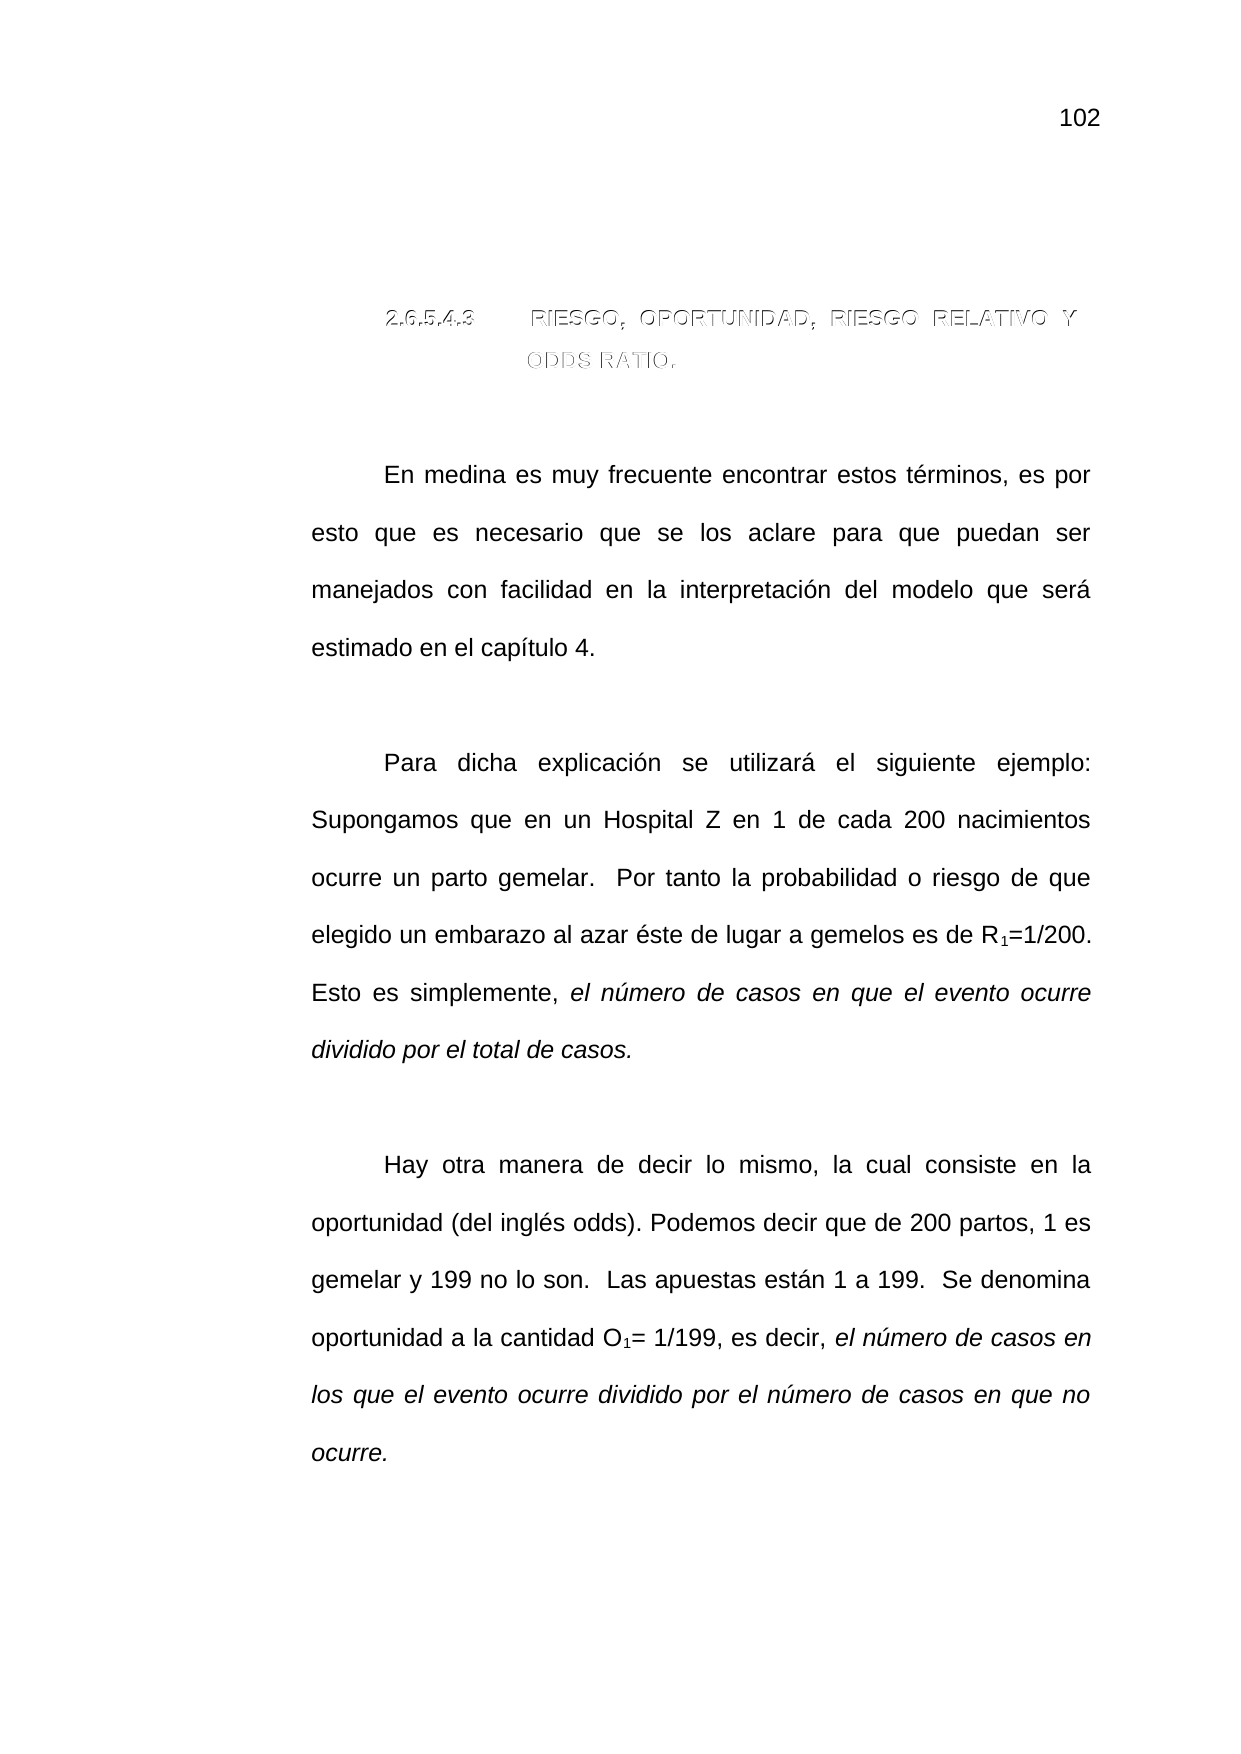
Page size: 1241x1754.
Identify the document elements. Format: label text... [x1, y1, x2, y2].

list RIESGO, OPORTUNIDAD, RIESGO RELATIVO Y ODDS RATIO. [386, 294, 1092, 377]
text Para dicha explicación se utilizará el siguiente ejemplo: Supongamos que en un Hospital Z en 1 de cada 200 nacimientos ocurre un parto gemelar. Por tanto la probabilidad o riesgo de que elegido un embarazo al azar éste de lugar a gemelos es de R1=1/200. Esto es simplemente, el número de casos en que el evento ocurre dividido por el total de casos. [311, 748, 1092, 1064]
text En medina es muy frecuente encontrar estos términos, es por esto que es necesario que se los aclare para que puedan ser manejados con facilidad en la interpretación del modelo que será estimado en el capítulo 4. [311, 460, 1092, 662]
text Hay otra manera de decir lo mismo, la cual consiste en la oportunidad (del inglés odds). Podemos decir que de 200 partos, 1 es gemelar y 199 no lo son. Las apuestas están 1 a 199. Se denomina oportunidad a la cantidad O1= 1/199, es decir, el número de casos en los que el evento ocurre dividido por el número de casos en que no ocurre. [311, 1150, 1092, 1467]
